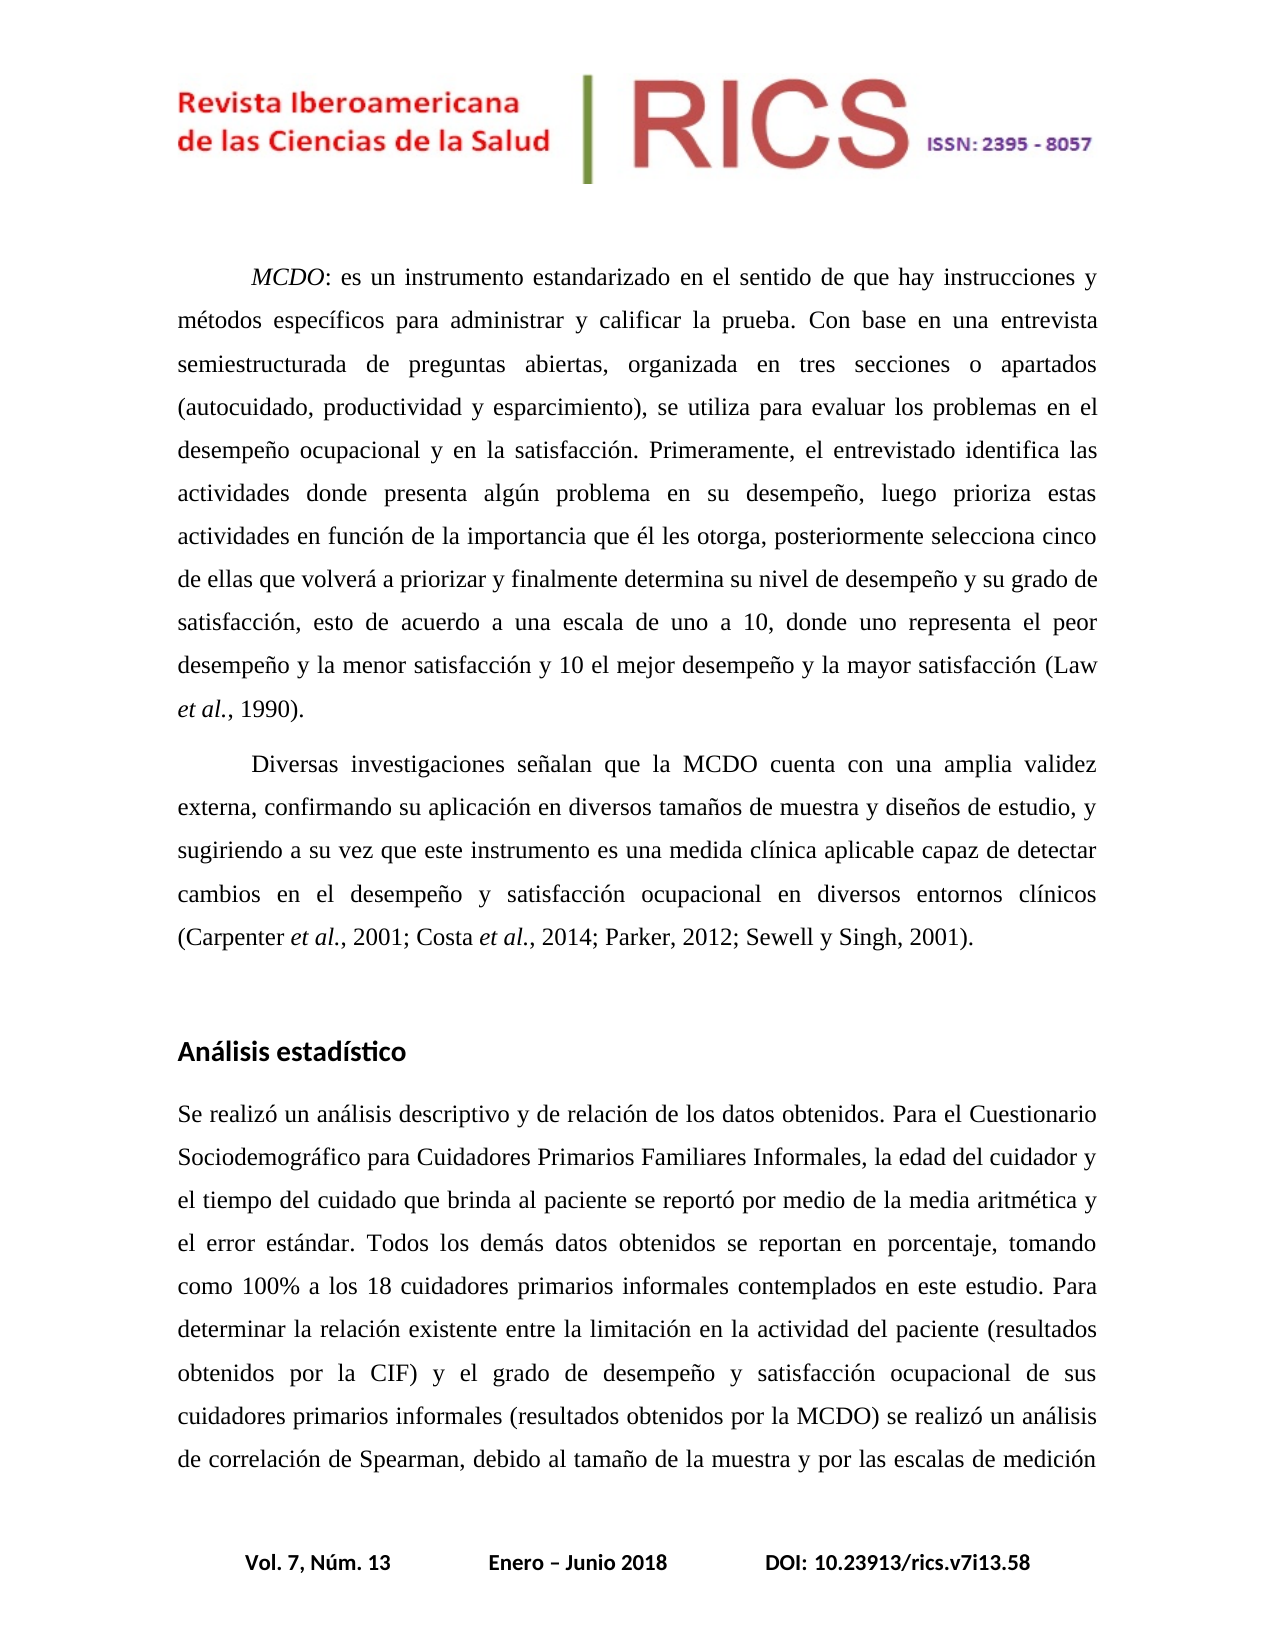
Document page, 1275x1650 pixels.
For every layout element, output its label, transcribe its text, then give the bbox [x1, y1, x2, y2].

text MCDO: es un instrumento estandarizado en el sentido de que hay instrucciones y métodos específicos para administrar y calificar la prueba. Con base en una entrevista semiestructurada de preguntas abiertas, organizada en tres secciones o apartados (autocuidado, productividad y esparcimiento), se utiliza para evaluar los problemas en el desempeño ocupacional y en la satisfacción. Primeramente, el entrevistado identifica las actividades donde presenta algún problema en su desempeño, luego prioriza estas actividades en función de la importancia que él les otorga, posteriormente selecciona cinco de ellas que volverá a priorizar y finalmente determina su nivel de desempeño y su grado de satisfacción, esto de acuerdo a una escala de uno a 10, donde uno representa el peor desempeño y la menor satisfacción y 10 el mejor desempeño y la mayor satisfacción (Law et al., 1990). [177, 262, 1098, 722]
text Diversas investigaciones señalan que la MCDO cuenta con una amplia validez externa, confirmando su aplicación en diversos tamaños de muestra y diseños de estudio, y sugiriendo a su vez que este instrumento es una medida clínica aplicable capaz de detectar cambios en el desempeño y satisfacción ocupacional en diversos entornos clínicos (Carpenter et al., 2001; Costa et al., 2014; Parker, 2012; Sewell y Singh, 2001). [177, 749, 1098, 951]
text Análisis estadístico [177, 1033, 1098, 1069]
picture [177, 73, 1098, 184]
